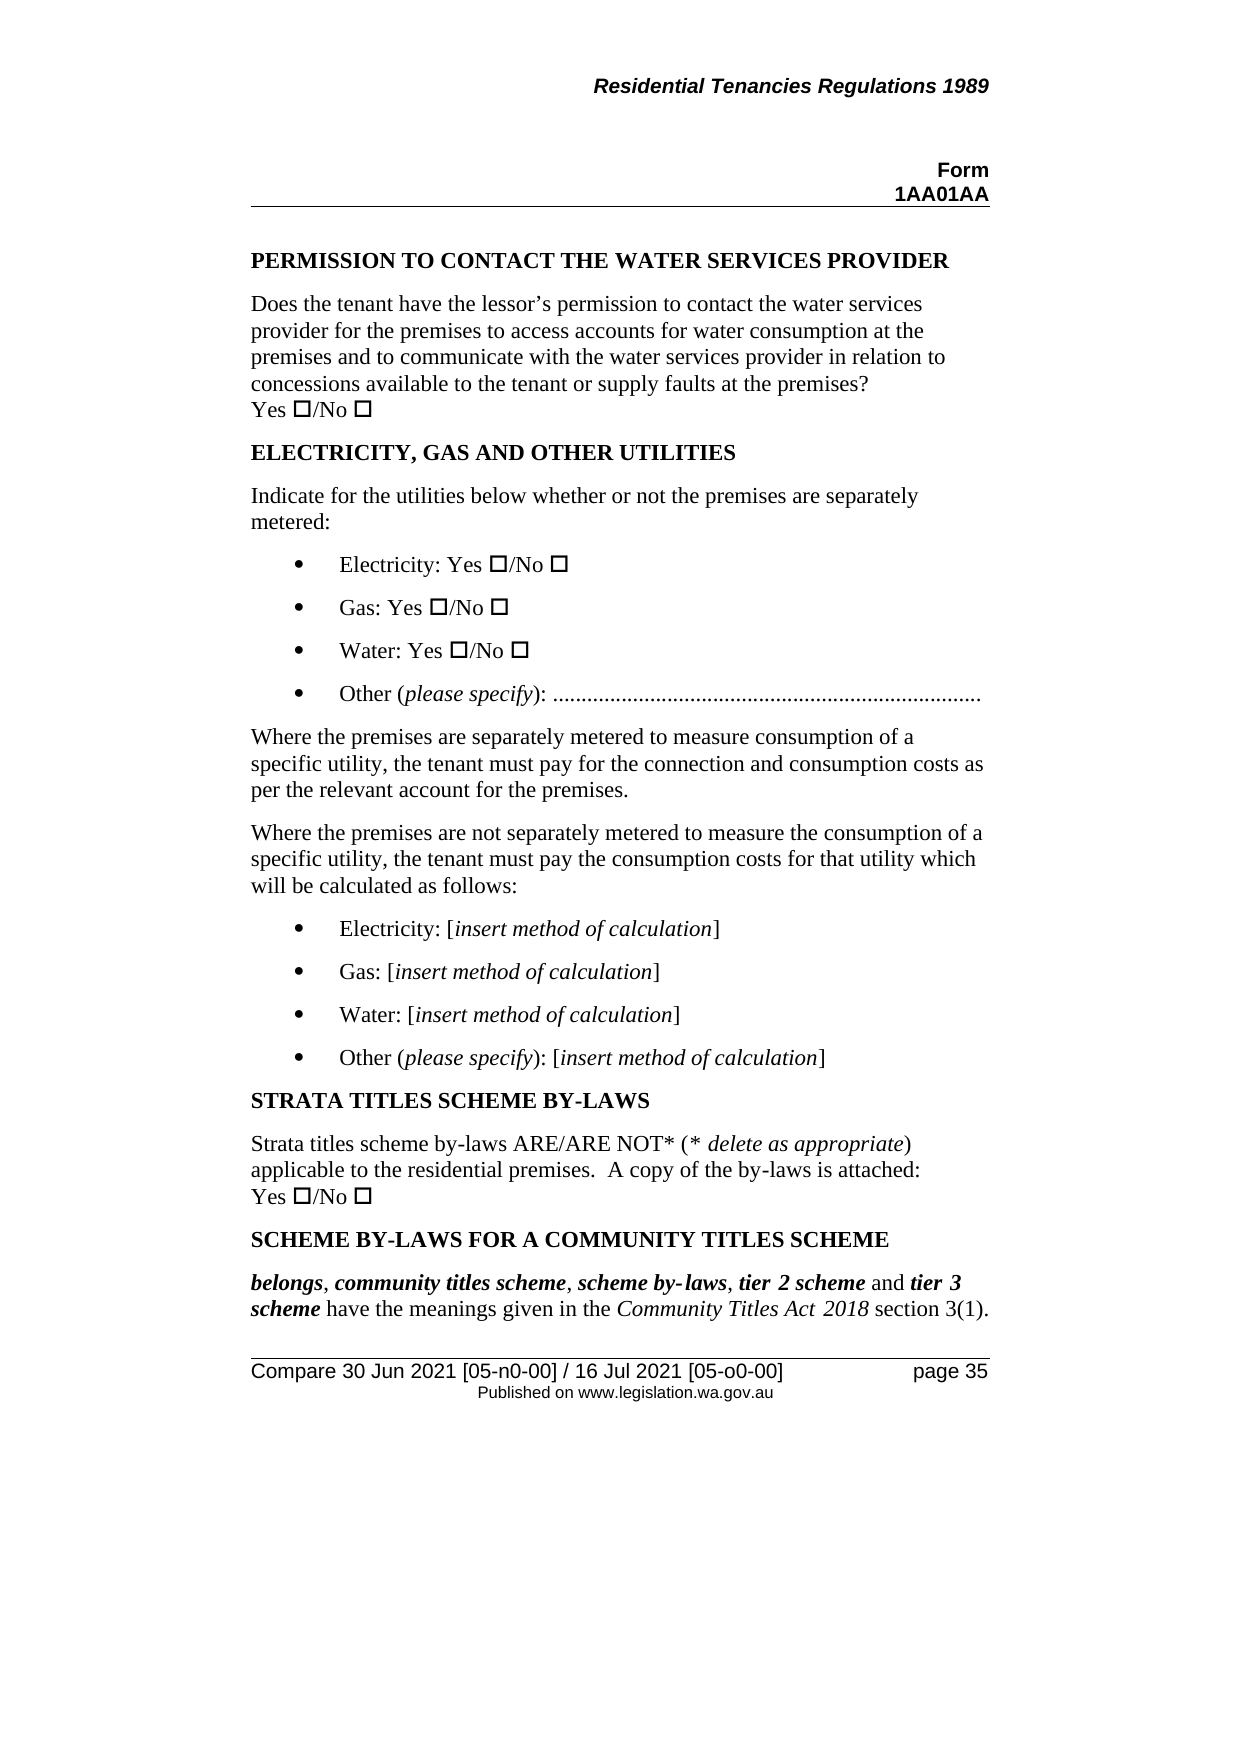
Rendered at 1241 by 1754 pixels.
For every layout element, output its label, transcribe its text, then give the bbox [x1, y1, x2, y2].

text Where the premises are not separately metered to measure the consumption of a specific utility, the tenant must pay the consumption costs for that utility which will be calculated as follows: [251, 819, 990, 898]
list Electricity: [insert method of calculation] [295, 915, 990, 941]
text Electricity, gas and other utilities [251, 439, 990, 465]
text SCHEME BY-LAWS FOR A COMMUNITY TITLES SCHEME [251, 1226, 990, 1252]
text Does the tenant have the lessor’s permission to contact the water services provider for the premises to access accounts for water consumption at the premises and to communicate with the water services provider in relation to concessions available to the tenant or supply faults at the premises? Yes /No [251, 291, 990, 422]
list Gas: Yes /No [295, 594, 990, 621]
text belongs, community titles scheme, scheme by-laws, tier 2 scheme and tier 3 scheme have the meanings given in the Community Titles Act 2018 section 3(1). [251, 1269, 990, 1321]
text Where the premises are separately metered to measure consumption of a specific utility, the tenant must pay for the connection and consumption costs as per the relevant account for the premises. [251, 723, 990, 802]
list Electricity: Yes /No [295, 551, 990, 578]
list Other (please specify): [insert method of calculation] [295, 1044, 990, 1070]
list Water: Yes /No [295, 637, 990, 664]
list Water: [insert method of calculation] [295, 1001, 990, 1027]
text Indicate for the utilities below whether or not the premises are separately metered: [251, 482, 990, 535]
text Permission to contact the water services provider [251, 247, 990, 274]
list Gas: [insert method of calculation] [295, 958, 990, 984]
text STRATA TITLES SCHEME BY-LAWS [251, 1087, 990, 1113]
text Strata titles scheme by-laws ARE/ARE NOT* (* delete as appropriate) applicable to the residential premises. A copy of the by-laws is attached: Yes /No [251, 1130, 990, 1209]
list Other (please specify): ........................................................................... [295, 680, 990, 707]
